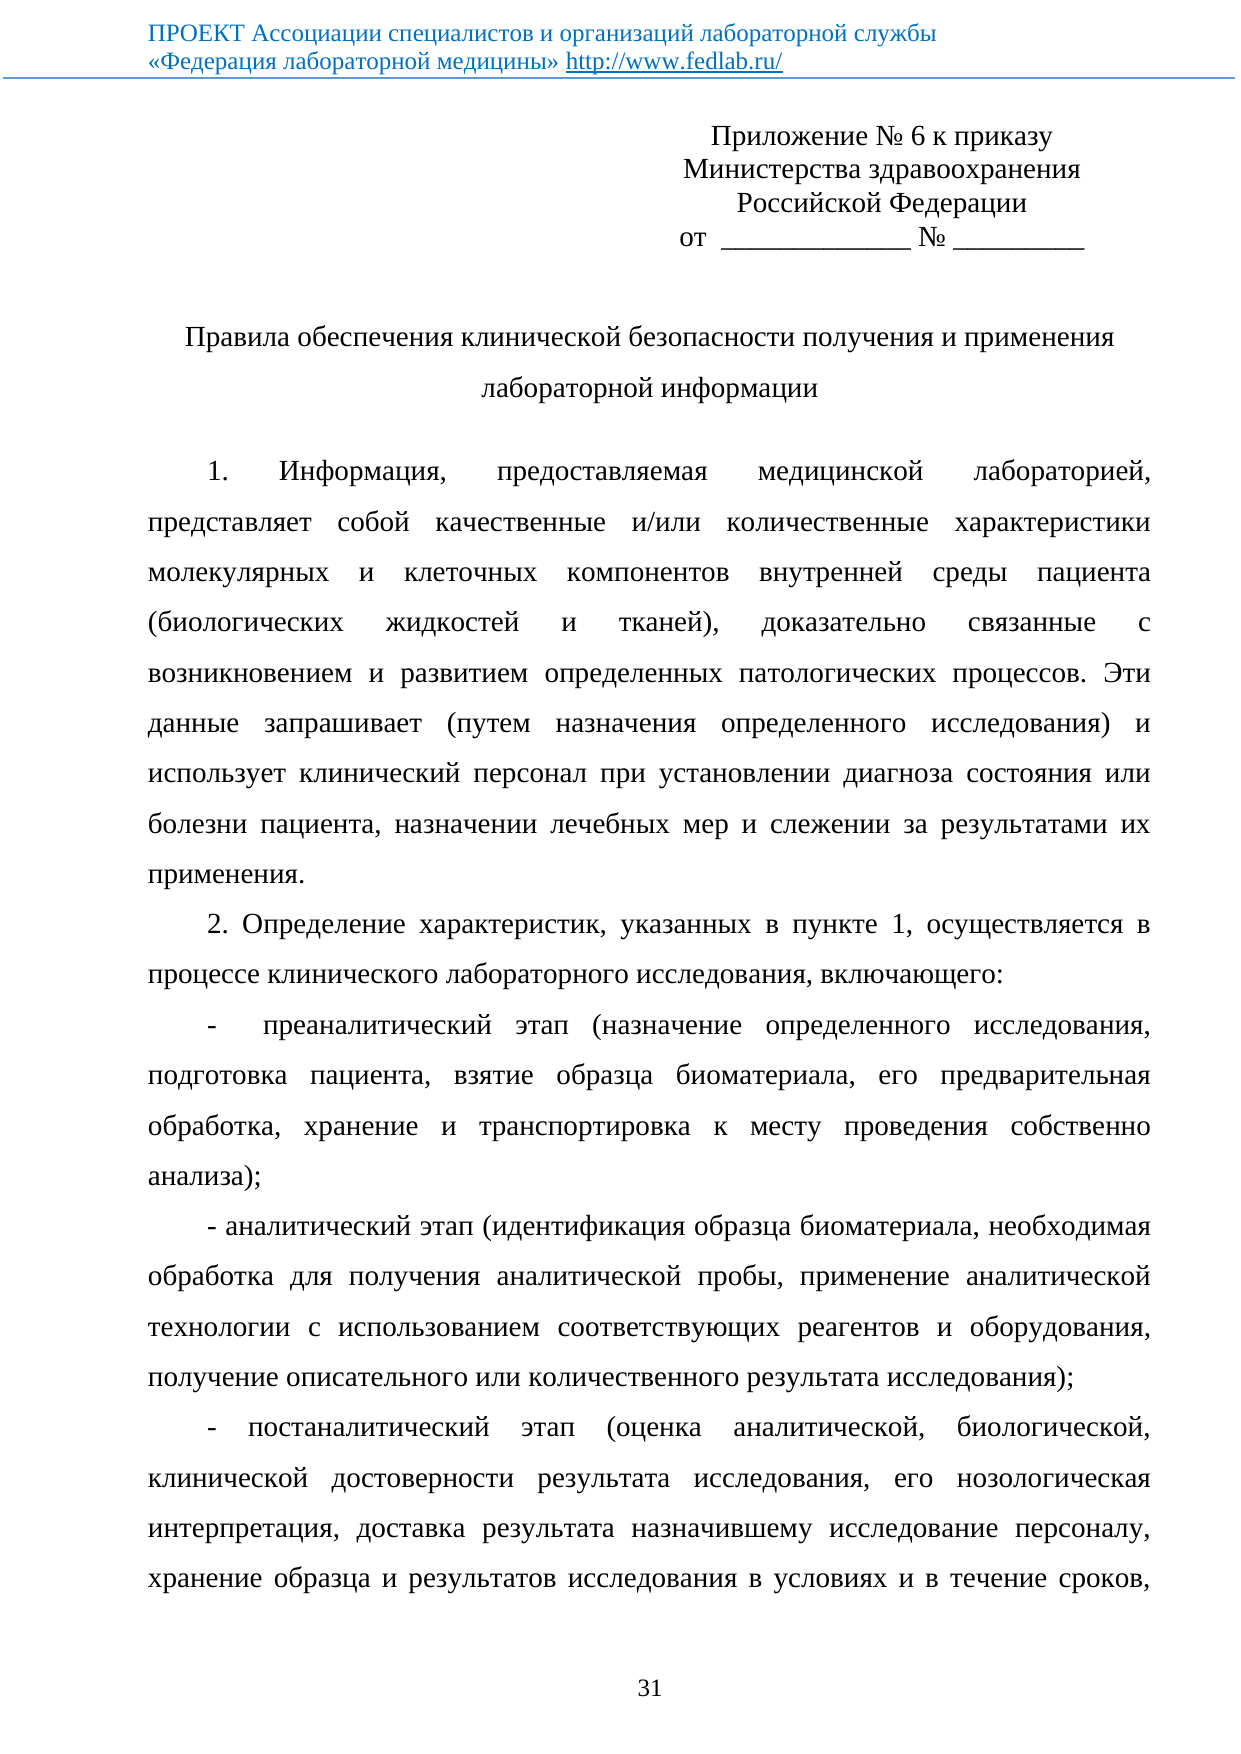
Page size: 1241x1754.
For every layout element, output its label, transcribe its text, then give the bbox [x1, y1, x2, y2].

text - аналитический этап (идентификация образца биоматериала, необходимая обработка для получения аналитической пробы, применение аналитической технологии с использованием соответствующих реагентов и оборудования, получение описательного или количественного результата исследования); [148, 1208, 1152, 1393]
text - преаналитический этап (назначение определенного исследования, подготовка пациента, взятие образца биоматериала, его предварительная обработка, хранение и транспортировка к месту проведения собственно анализа); [148, 1007, 1152, 1191]
text Правила обеспечения клинической безопасности получения и применения лабораторной информации [148, 319, 1152, 403]
text 2. Определение характеристик, указанных в пункте 1, осуществляется в процессе клинического лабораторного исследования, включающего: [148, 906, 1152, 990]
table_header Приложение № 6 к приказу Министерства здравоохранения Российской Федерации от _____________ № _________ [597, 118, 1152, 252]
text 1. Информация, предоставляемая медицинской лабораторией, представляет собой качественные и/или количественные характеристики молекулярных и клеточных компонентов внутренней среды пациента (биологических жидкостей и тканей), доказательно связанные с возникновением и развитием определенных патологических процессов. Эти данные запрашивает (путем назначения определенного исследования) и использует клинический персонал при установлении диагноза состояния или болезни пациента, назначении лечебных мер и слежении за результатами их применения. [148, 453, 1152, 889]
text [148, 1409, 1152, 1594]
